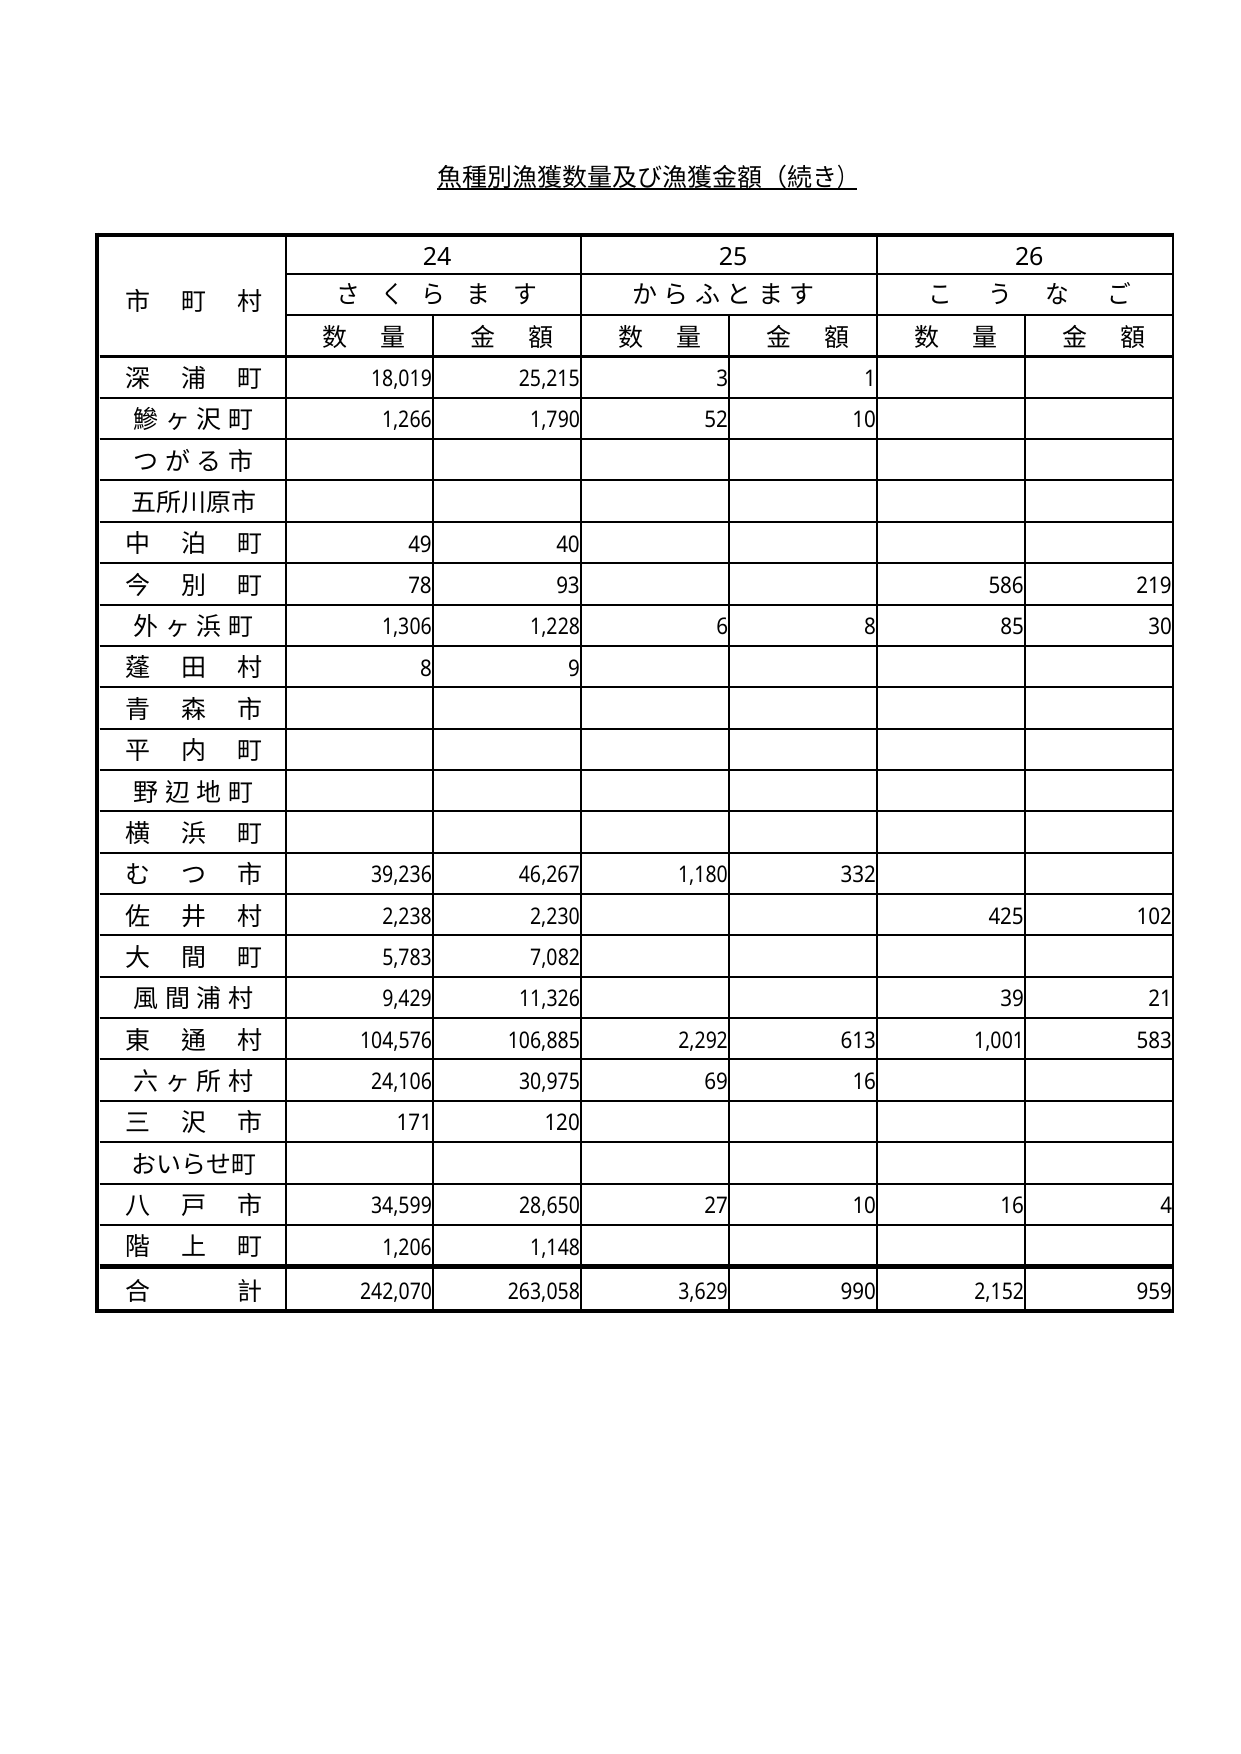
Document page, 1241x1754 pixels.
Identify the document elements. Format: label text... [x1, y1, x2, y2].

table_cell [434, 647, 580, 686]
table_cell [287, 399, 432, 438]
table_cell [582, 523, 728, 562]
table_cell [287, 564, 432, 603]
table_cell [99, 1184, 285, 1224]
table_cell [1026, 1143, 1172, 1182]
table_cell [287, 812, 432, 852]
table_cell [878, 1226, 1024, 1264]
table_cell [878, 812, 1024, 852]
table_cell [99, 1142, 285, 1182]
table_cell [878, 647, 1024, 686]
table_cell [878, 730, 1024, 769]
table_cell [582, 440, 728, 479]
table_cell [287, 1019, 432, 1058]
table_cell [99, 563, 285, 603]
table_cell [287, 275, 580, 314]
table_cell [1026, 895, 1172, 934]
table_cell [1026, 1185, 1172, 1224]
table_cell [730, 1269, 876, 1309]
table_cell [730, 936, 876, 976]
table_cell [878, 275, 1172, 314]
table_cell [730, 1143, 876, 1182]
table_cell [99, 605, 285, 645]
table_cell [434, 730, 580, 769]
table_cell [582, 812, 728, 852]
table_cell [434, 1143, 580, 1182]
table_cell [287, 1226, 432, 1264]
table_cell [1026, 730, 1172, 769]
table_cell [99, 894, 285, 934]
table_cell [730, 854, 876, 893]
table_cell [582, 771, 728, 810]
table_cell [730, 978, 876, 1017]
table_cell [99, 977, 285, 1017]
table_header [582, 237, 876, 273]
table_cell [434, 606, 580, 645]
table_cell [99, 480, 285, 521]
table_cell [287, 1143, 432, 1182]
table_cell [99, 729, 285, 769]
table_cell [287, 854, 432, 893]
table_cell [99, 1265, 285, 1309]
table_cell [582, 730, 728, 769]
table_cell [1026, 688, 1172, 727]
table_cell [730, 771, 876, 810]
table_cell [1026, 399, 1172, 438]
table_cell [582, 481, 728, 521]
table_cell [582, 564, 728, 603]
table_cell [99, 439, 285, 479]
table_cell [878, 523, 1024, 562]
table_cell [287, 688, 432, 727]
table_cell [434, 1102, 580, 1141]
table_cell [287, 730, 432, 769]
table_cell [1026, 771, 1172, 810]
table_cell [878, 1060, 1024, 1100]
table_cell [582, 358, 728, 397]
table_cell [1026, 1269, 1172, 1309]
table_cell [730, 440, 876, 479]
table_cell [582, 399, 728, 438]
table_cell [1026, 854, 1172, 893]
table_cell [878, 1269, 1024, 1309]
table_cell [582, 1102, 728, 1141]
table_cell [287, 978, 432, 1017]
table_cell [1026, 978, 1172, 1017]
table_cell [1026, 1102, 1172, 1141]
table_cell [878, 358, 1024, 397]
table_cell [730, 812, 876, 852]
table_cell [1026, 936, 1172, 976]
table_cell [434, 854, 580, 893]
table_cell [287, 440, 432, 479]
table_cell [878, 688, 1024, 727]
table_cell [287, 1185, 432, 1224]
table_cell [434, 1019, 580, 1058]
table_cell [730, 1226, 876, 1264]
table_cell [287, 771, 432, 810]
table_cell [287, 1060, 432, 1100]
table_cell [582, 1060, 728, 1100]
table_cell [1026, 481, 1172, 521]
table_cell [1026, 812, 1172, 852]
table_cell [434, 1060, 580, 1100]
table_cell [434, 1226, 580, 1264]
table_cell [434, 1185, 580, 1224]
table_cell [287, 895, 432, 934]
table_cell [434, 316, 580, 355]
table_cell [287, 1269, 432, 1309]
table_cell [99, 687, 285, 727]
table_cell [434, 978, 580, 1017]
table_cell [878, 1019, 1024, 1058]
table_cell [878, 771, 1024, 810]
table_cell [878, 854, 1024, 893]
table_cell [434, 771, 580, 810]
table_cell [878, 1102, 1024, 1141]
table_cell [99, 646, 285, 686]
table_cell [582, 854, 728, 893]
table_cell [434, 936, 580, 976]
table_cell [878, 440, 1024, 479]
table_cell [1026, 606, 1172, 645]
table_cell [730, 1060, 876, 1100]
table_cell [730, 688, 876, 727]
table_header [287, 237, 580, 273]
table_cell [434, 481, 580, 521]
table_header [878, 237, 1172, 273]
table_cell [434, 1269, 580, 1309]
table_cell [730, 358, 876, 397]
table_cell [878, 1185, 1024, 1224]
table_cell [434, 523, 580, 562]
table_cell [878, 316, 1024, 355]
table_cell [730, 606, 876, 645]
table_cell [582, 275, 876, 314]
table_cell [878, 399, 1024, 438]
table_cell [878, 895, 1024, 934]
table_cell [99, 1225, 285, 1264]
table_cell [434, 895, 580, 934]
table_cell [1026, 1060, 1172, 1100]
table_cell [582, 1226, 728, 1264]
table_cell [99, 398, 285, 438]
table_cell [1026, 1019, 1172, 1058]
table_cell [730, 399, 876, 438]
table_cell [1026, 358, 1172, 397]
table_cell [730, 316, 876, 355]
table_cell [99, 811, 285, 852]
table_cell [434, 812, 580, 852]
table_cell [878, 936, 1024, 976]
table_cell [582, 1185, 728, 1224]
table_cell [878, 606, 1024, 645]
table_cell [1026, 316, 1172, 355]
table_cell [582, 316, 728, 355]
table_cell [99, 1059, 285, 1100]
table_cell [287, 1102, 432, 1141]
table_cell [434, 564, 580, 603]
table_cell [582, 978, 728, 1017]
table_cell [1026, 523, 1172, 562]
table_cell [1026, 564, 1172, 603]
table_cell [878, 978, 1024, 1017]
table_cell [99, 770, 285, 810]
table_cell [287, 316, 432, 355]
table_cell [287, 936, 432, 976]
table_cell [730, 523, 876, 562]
text 魚種別漁獲数量及び漁獲金額（続き） [437, 159, 1194, 194]
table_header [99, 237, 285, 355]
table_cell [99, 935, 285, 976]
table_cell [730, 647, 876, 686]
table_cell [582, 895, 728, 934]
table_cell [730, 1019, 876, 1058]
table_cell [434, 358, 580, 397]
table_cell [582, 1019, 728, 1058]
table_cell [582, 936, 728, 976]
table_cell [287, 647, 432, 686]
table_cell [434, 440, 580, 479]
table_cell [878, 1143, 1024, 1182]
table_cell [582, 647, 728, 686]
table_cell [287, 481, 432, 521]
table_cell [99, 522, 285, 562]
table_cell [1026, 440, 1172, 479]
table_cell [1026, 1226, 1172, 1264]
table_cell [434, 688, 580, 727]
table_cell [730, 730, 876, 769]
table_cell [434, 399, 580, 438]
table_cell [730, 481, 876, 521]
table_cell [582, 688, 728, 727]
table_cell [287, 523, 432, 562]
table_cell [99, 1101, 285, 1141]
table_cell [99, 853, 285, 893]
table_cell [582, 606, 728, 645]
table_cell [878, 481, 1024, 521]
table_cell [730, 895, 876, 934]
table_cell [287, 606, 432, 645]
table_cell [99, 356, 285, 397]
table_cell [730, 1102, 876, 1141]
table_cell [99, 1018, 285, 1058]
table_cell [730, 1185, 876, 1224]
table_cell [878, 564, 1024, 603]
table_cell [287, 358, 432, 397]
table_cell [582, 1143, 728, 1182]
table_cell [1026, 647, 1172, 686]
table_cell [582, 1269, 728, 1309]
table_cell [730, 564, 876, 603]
